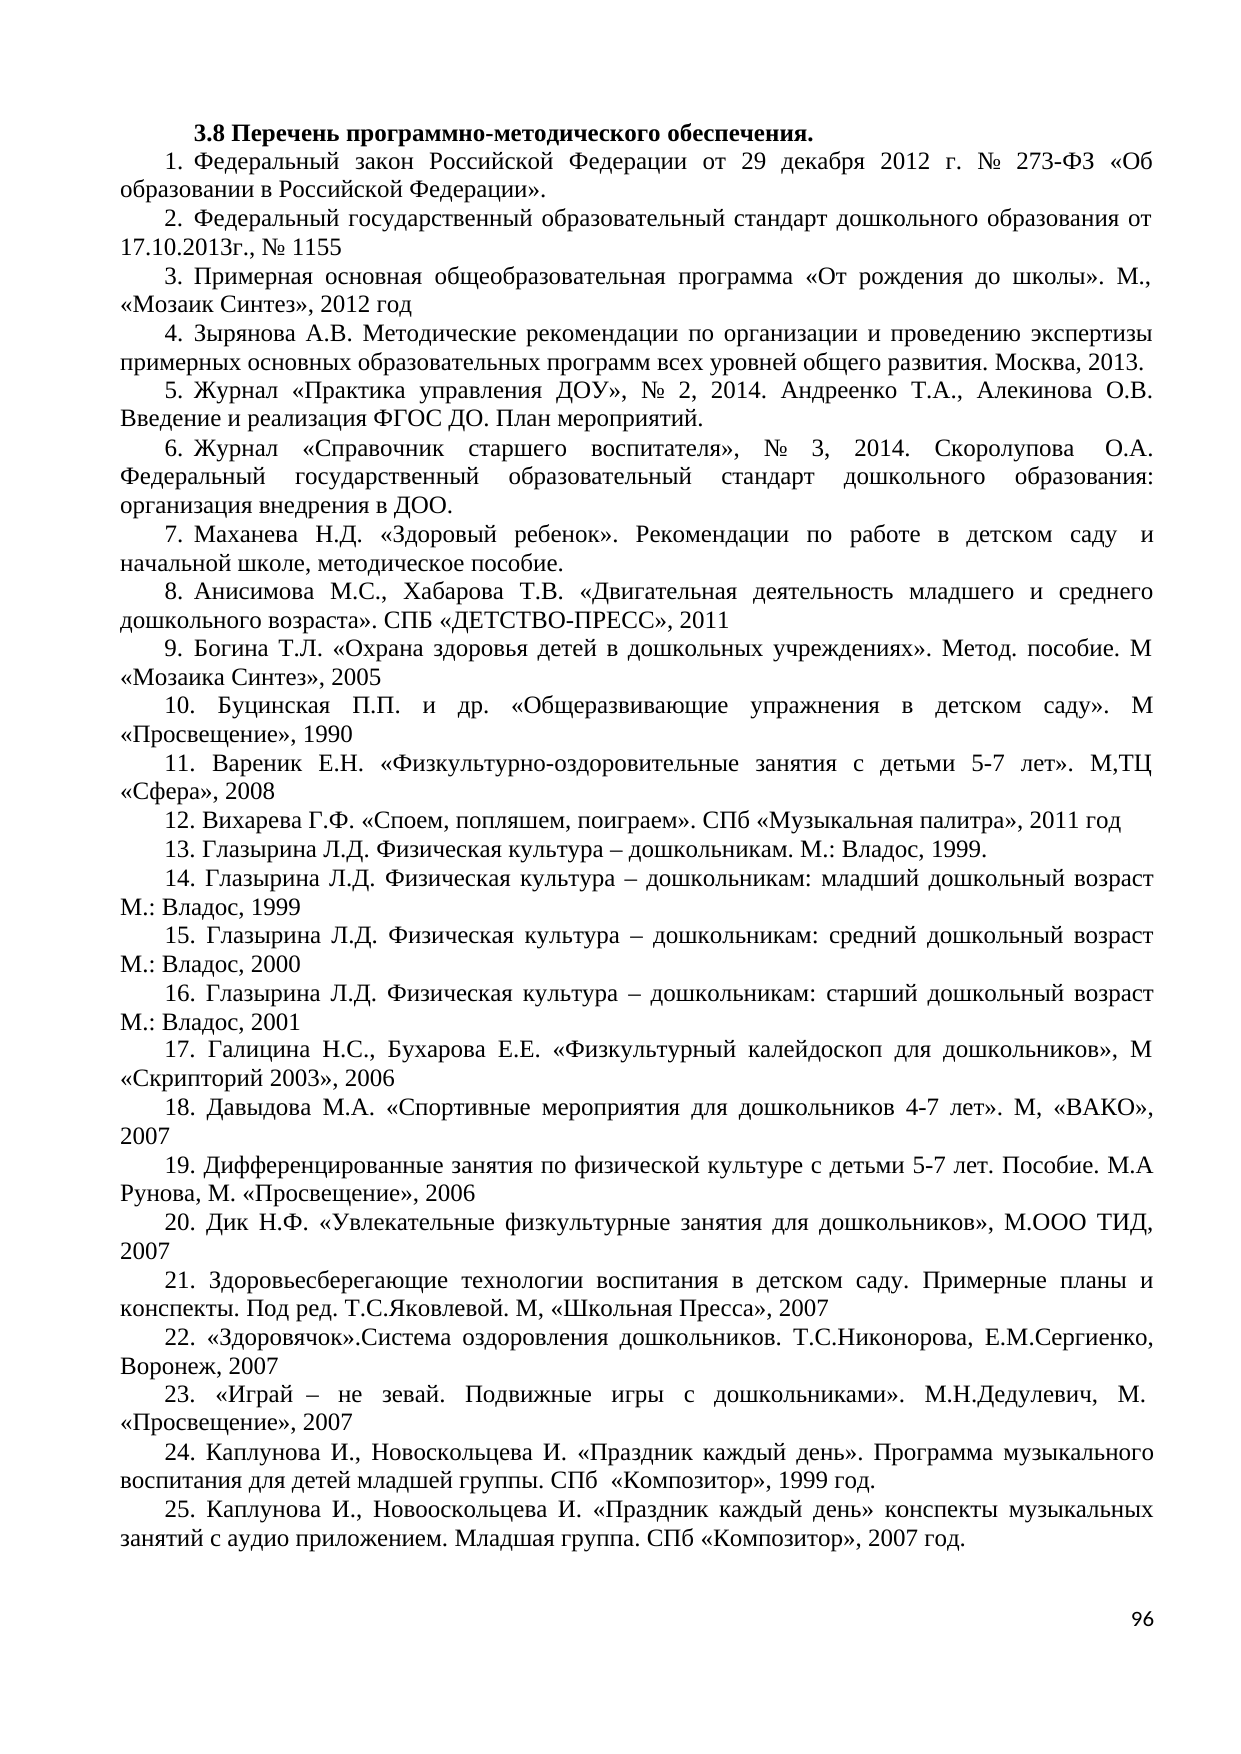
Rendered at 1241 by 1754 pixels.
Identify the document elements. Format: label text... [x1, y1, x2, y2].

list Журнал «Практика управления ДОУ», № 2, 2014. Андреенко Т.А., Алекинова О.В. Введение и реализация ФГОС ДО. План мероприятий. [120, 376, 1154, 432]
list Зырянова А.В. Методические рекомендации по организации и проведению экспертизы примерных основных образовательных программ всех уровней общего развития. Москва, 2013. [120, 319, 1154, 375]
list Федеральный закон Российской Федерации от 29 декабря 2012 г. № 273-ФЗ «Об образовании в Российской Федерации». [120, 147, 1154, 203]
text «Мозаика Синтез», 2005 [120, 662, 1219, 691]
list Богина Т.Л. «Охрана здоровья детей в дошкольных учреждениях». Метод. пособие. М [164, 634, 1219, 662]
list Каплунова И., Новоскольцева И. «Праздник каждый день». Программа музыкального воспитания для детей младшей группы. СПб «Композитор», 1999 год. [120, 1437, 1154, 1494]
list Буцинская П.П. и др. «Общеразвивающие упражнения в детском саду». М [164, 691, 1219, 719]
list Дифференцированные занятия по физической культуре с детьми 5-7 лет. Пособие. М.А Рунова, М. «Просвещение», 2006 [120, 1150, 1154, 1207]
text 96 [67, 1605, 1154, 1631]
subtitle Перечень программно-методического обеспечения. [194, 118, 1219, 146]
list Федеральный государственный образовательный стандарт дошкольного образования от [164, 204, 1219, 232]
list Маханева Н.Д. «Здоровый ребенок». Рекомендации по работе в детском саду и начальной школе, методическое пособие. [120, 519, 1154, 576]
list Каплунова И., Новооскольцева И. «Праздник каждый день» конспекты музыкальных занятий с аудио приложением. Младшая группа. СПб «Композитор», 2007 год. [120, 1494, 1154, 1552]
list Глазырина Л.Д. Физическая культура – дошкольникам: старший дошкольный возраст М.: Владос, 2001 [120, 978, 1154, 1035]
list Вареник Е.Н. «Физкультурно-оздоровительные занятия с детьми 5-7 лет». М,ТЦ [164, 748, 1219, 777]
list Вихарева Г.Ф. «Споем, попляшем, поиграем». СПб «Музыкальная палитра», 2011 год [164, 805, 1219, 834]
list Глазырина Л.Д. Физическая культура – дошкольникам: средний дошкольный возраст М.: Владос, 2000 [120, 920, 1154, 978]
list Примерная основная общеобразовательная программа «От рождения до школы». М., [164, 261, 1219, 290]
list Анисимова М.С., Хабарова Т.В. «Двигательная деятельность младшего и среднего дошкольного возраста». СПБ «ДЕТСТВО-ПРЕСС», 2011 [120, 576, 1154, 634]
list Дик Н.Ф. «Увлекательные физкультурные занятия для дошкольников», М.ООО ТИД, 2007 [120, 1207, 1154, 1265]
text «Сфера», 2008 [120, 777, 1219, 805]
text «Мозаик Синтез», 2012 год [120, 290, 1219, 318]
list Галицина Н.С., Бухарова Е.Е. «Физкультурный калейдоскоп для дошкольников», М [164, 1035, 1219, 1063]
list «Здоровячок».Система оздоровления дошкольников. Т.С.Никонорова, Е.М.Сергиенко, Воронеж, 2007 [120, 1322, 1154, 1380]
list Давыдова М.А. «Спортивные мероприятия для дошкольников 4-7 лет». М, «ВАКО», 2007 [120, 1092, 1154, 1150]
list Здоровьесберегающие технологии воспитания в детском саду. Примерные планы и конспекты. Под ред. Т.С.Яковлевой. М, «Школьная Пресса», 2007 [120, 1265, 1154, 1322]
text 17.10.2013г., № 1155 [120, 232, 1219, 261]
list «Играй – не зевай. Подвижные игры с дошкольниками». М.Н.Дедулевич, М. [164, 1380, 1219, 1408]
text «Просвещение», 1990 [120, 719, 1219, 748]
text «Просвещение», 2007 [120, 1408, 1219, 1437]
list Глазырина Л.Д. Физическая культура – дошкольникам. М.: Владос, 1999. [164, 834, 1219, 863]
list Журнал «Справочник старшего воспитателя», № 3, 2014. Скоролупова О.А. Федеральный государственный образовательный стандарт дошкольного образования: организация внедрения в ДОО. [120, 433, 1154, 519]
text «Скрипторий 2003», 2006 [120, 1063, 1219, 1092]
list Глазырина Л.Д. Физическая культура – дошкольникам: младший дошкольный возраст М.: Владос, 1999 [120, 863, 1154, 920]
